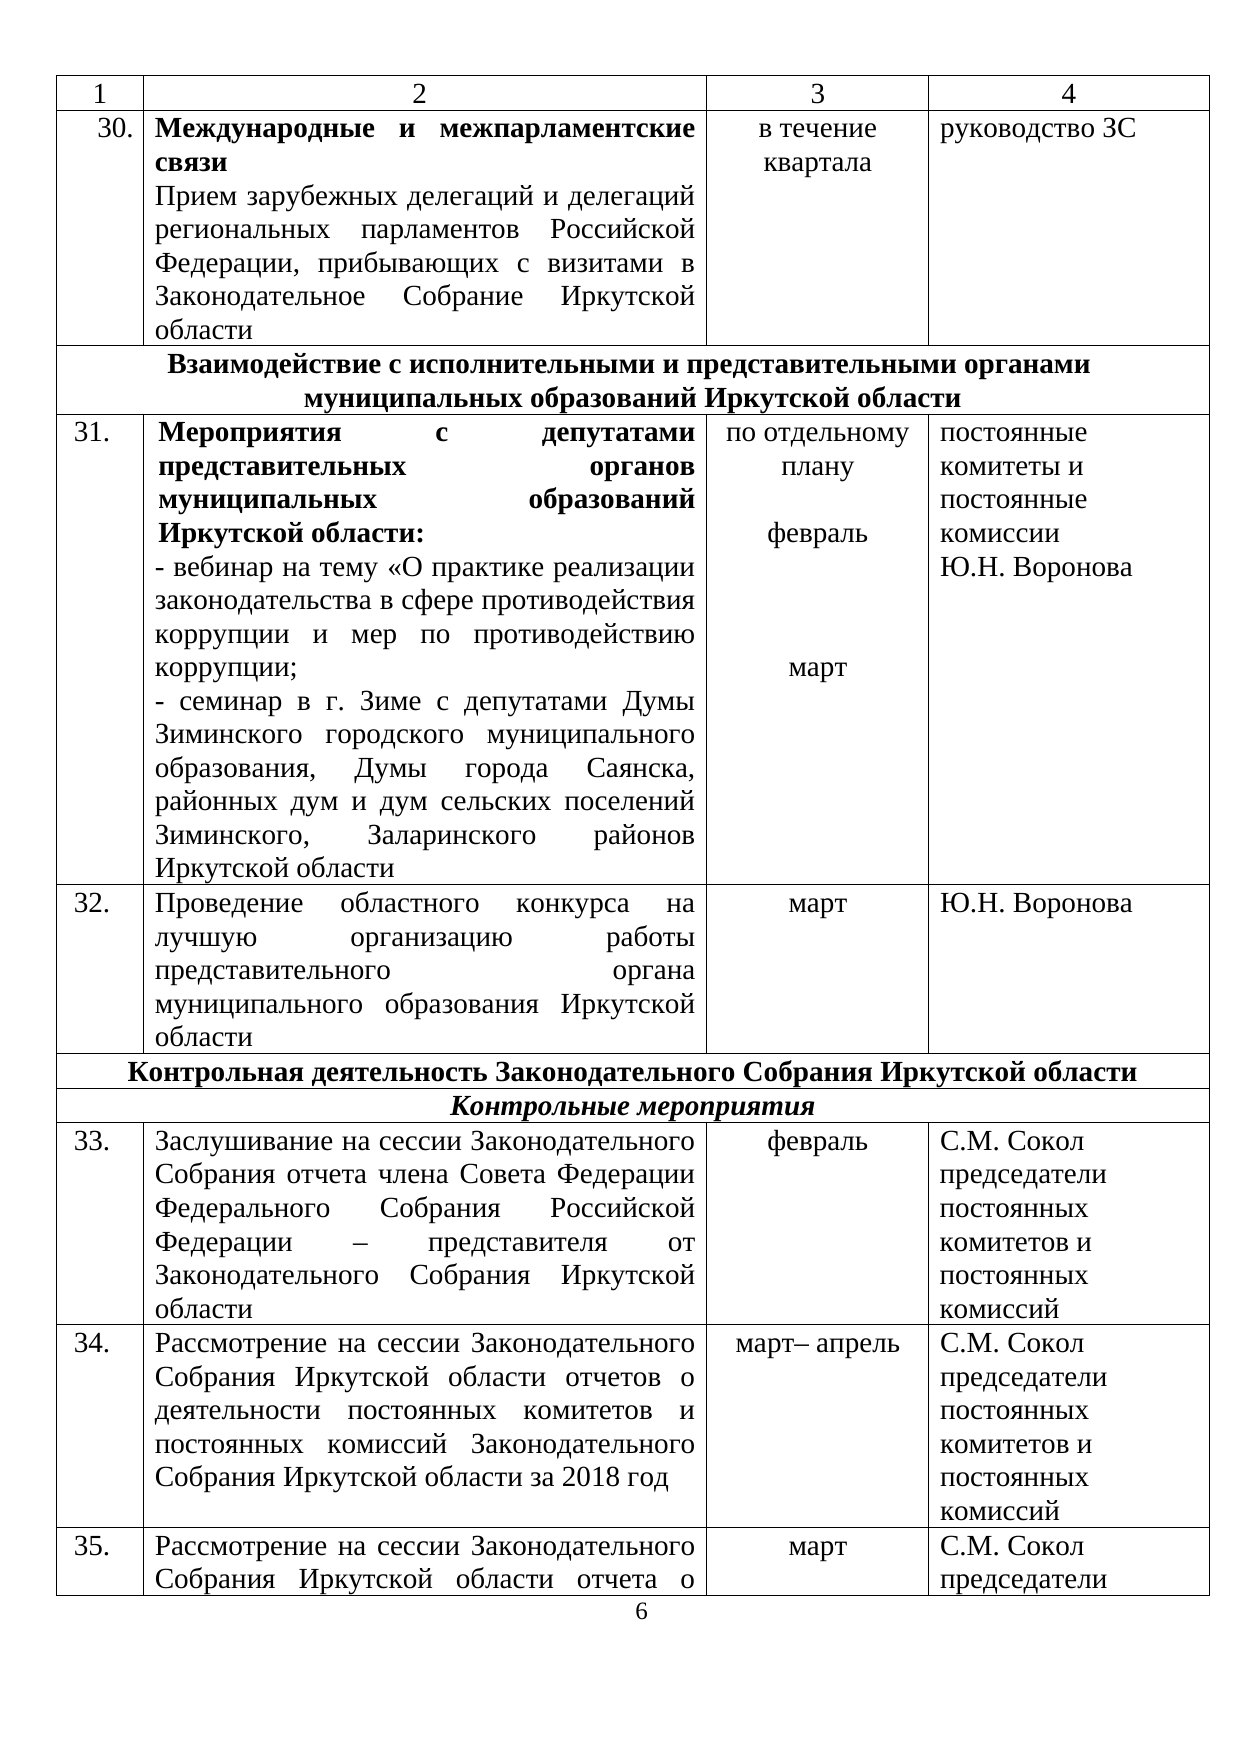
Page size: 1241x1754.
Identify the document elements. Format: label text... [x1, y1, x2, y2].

table_cell по отдельному плану февраль март [707, 415, 928, 884]
table_cell С.М. Сокол председатели постоянных комитетов и постоянных комиссий [929, 1123, 1209, 1324]
table_cell Контрольная деятельность Законодательного Собрания Иркутской области [57, 1054, 1209, 1087]
table_cell постоянные комитеты и постоянные комиссии Ю.Н. Воронова [929, 415, 1209, 884]
table_cell февраль [707, 1123, 928, 1324]
table_cell [57, 1325, 143, 1527]
table_cell Заслушивание на сессии Законодательного Собрания отчета члена Совета Федерации Федерального Собрания Российской Федерации – представителя от Законодательного Собрания Иркутской области [144, 1123, 706, 1324]
table_cell Мероприятия с депутатами представительных органов муниципальных образований Иркутской области: - вебинар на тему «О практике реализации законодательства в сфере противодействия коррупции и мер по противодействию коррупции; - семинар в г. Зиме с депутатами Думы Зиминского городского муниципального образования, Думы города Саянска, районных дум и дум сельских поселений Зиминского, Заларинского районов Иркутской области [144, 415, 706, 884]
table_cell март– апрель [707, 1325, 928, 1527]
table_cell [57, 1123, 143, 1324]
table_cell Проведение областного конкурса на лучшую организацию работы представительного органа муниципального образования Иркутской области [144, 885, 706, 1053]
table_cell Ю.Н. Воронова [929, 885, 1209, 1053]
table_cell Контрольные мероприятия [57, 1089, 1209, 1122]
table_cell [57, 1528, 143, 1595]
table_header 4 [929, 76, 1209, 109]
table_cell руководство ЗС [929, 111, 1209, 345]
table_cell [144, 1528, 706, 1595]
table_cell Международные и межпарламентские связи Прием зарубежных делегаций и делегаций региональных парламентов Российской Федерации, прибывающих с визитами в Законодательное Собрание Иркутской области [144, 111, 706, 345]
table_header 2 [144, 76, 706, 109]
table_cell [57, 885, 143, 1053]
table_cell Рассмотрение на сессии Законодательного Собрания Иркутской области отчетов о деятельности постоянных комитетов и постоянных комиссий Законодательного Собрания Иркутской области за 2018 год [144, 1325, 706, 1527]
table_cell март [707, 885, 928, 1053]
table_header 3 [707, 76, 928, 109]
table_cell [57, 111, 143, 345]
table_cell в течение квартала [707, 111, 928, 345]
table_header 1 [57, 76, 143, 109]
table_cell март [707, 1528, 928, 1595]
table_cell С.М. Сокол председатели постоянных комитетов и постоянных комиссий [929, 1325, 1209, 1527]
table_cell [57, 415, 143, 884]
table_cell Взаимодействие с исполнительными и представительными органами муниципальных образований Иркутской области [57, 346, 1209, 413]
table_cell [929, 1528, 1209, 1595]
